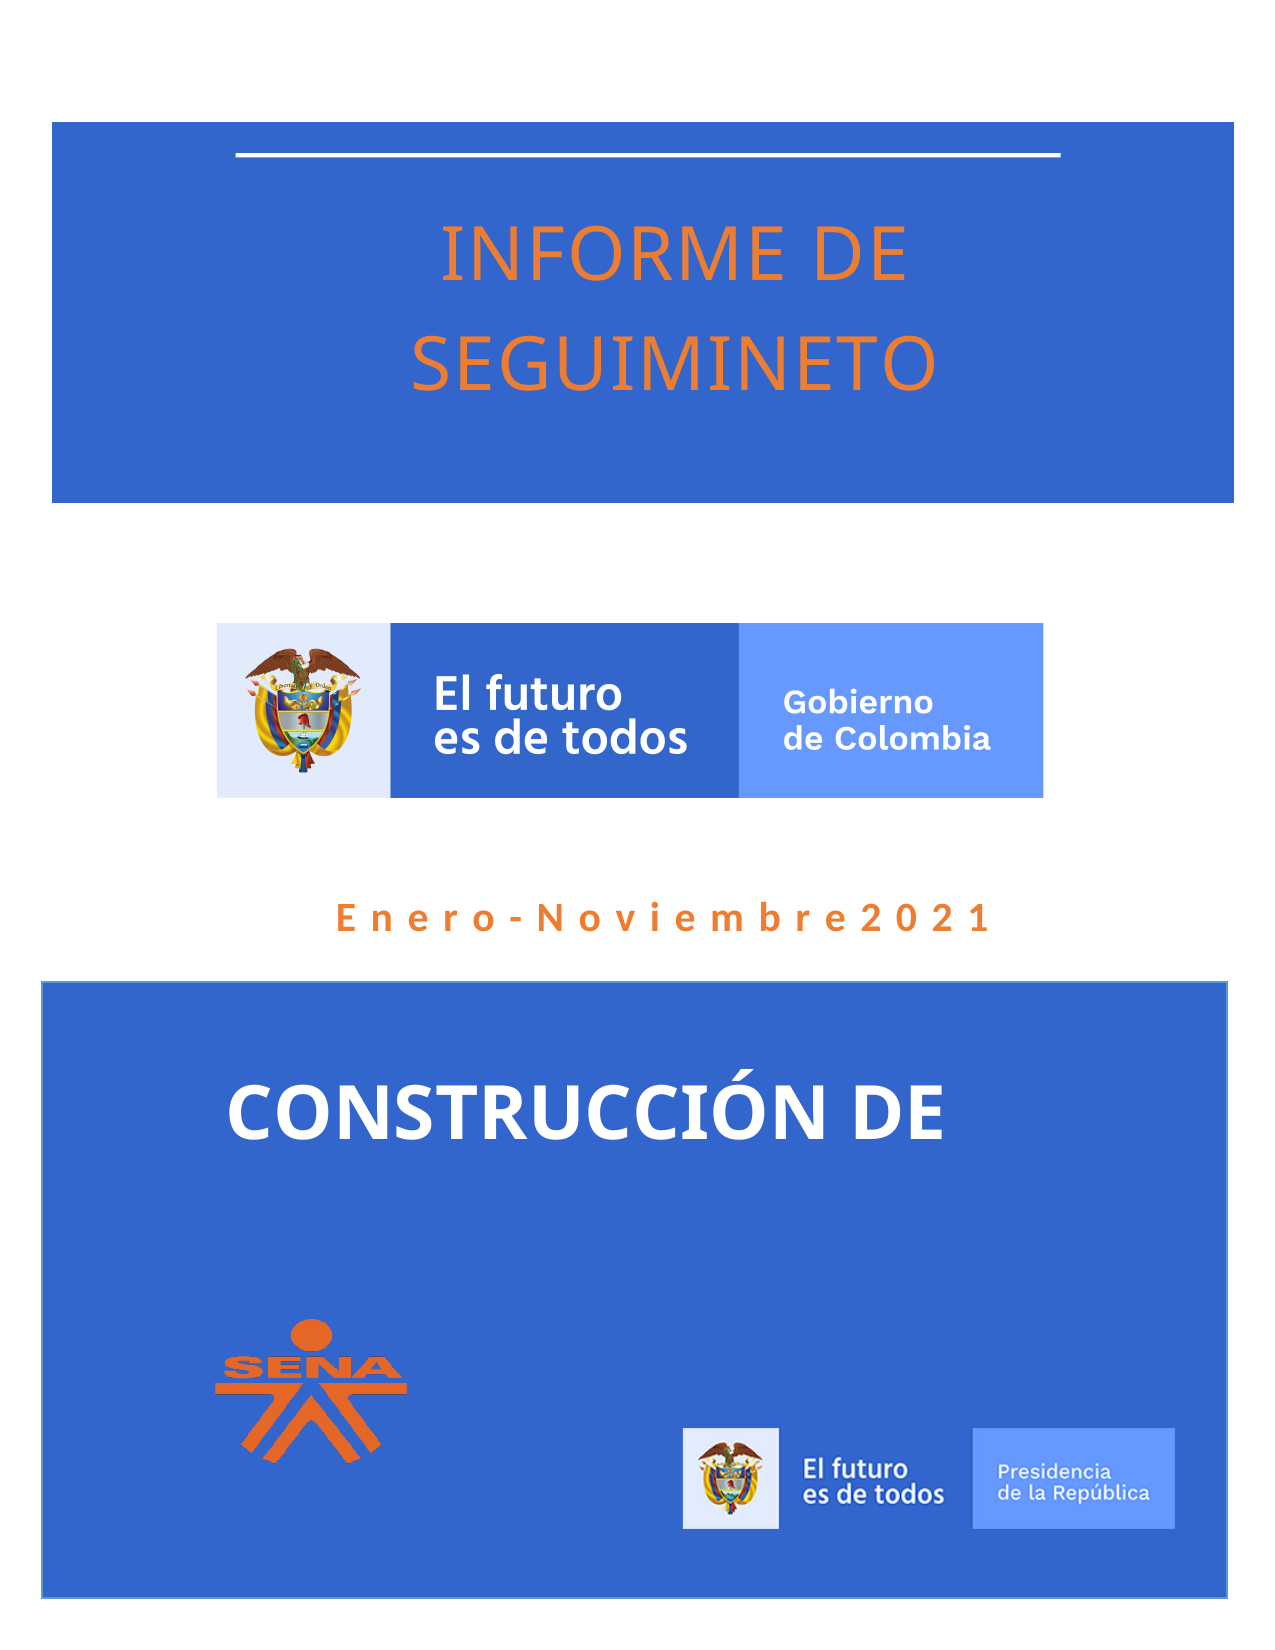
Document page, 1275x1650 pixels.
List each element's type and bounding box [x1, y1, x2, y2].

picture [216, 623, 1044, 798]
picture [682, 1428, 1175, 1529]
picture [117, 1248, 508, 1524]
